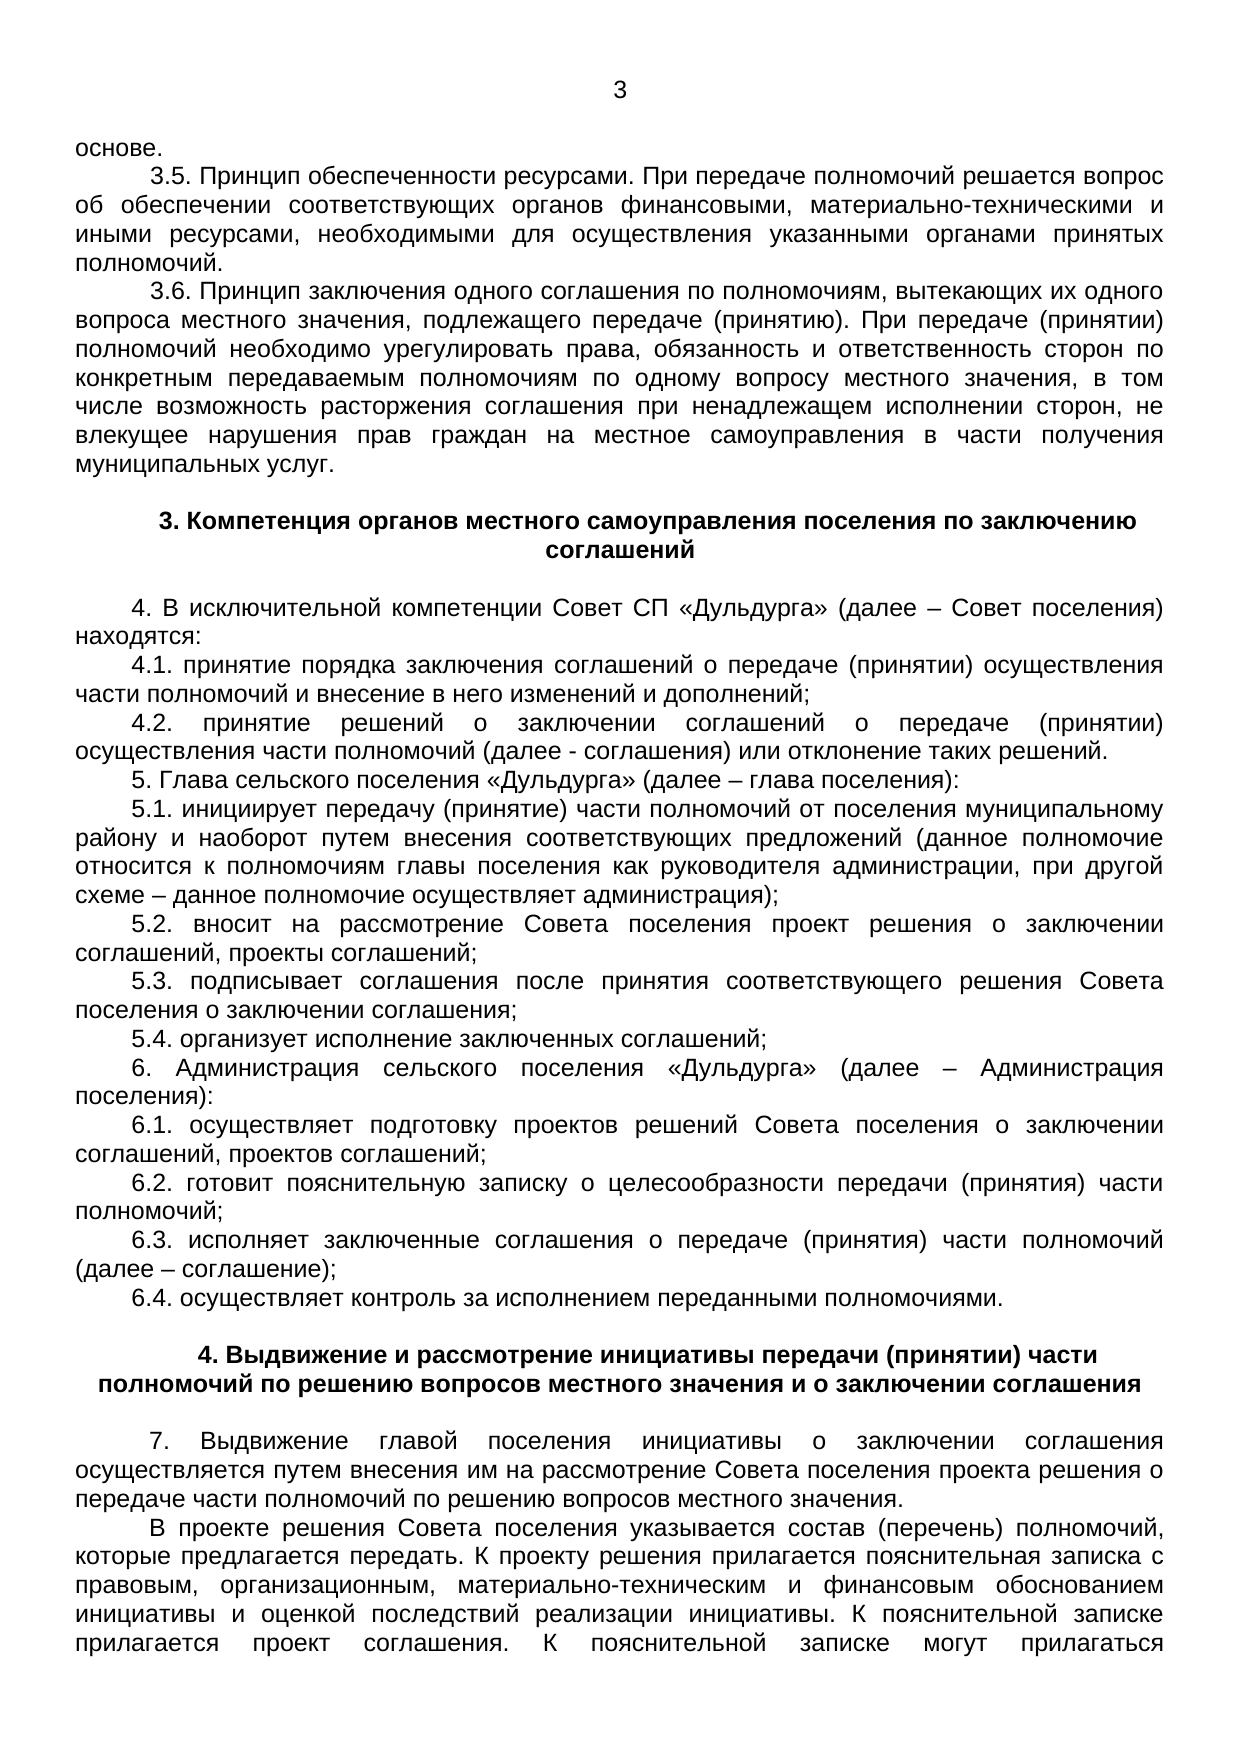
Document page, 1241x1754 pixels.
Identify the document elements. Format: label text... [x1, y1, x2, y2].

text 4. Выдвижение и рассмотрение инициативы передачи (принятии) части полномочий по решению вопросов местного значения и о заключении соглашения [75, 1340, 1165, 1397]
text 7. Выдвижение главой поселения инициативы о заключении соглашения осуществляется путем внесения им на рассмотрение Совета поселения проекта решения о передаче части полномочий по решению вопросов местного значения. [75, 1426, 1165, 1512]
text 4.1. принятие порядка заключения соглашений о передаче (принятии) осуществления части полномочий и внесение в него изменений и дополнений; [75, 650, 1165, 707]
text 5.3. подписывает соглашения после принятия соответствующего решения Совета поселения о заключении соглашения; [75, 966, 1165, 1024]
text 6.2. готовит пояснительную записку о целесообразности передачи (принятия) части полномочий; [75, 1167, 1165, 1225]
text 3.5. Принцип обеспеченности ресурсами. При передаче полномочий решается вопрос об обеспечении соответствующих органов финансовыми, материально-техническими и иными ресурсами, необходимыми для осуществления указанными органами принятых полномочий. [75, 161, 1165, 276]
text 3.6. Принцип заключения одного соглашения по полномочиям, вытекающих их одного вопроса местного значения, подлежащего передаче (принятию). При передаче (принятии) полномочий необходимо урегулировать права, обязанность и ответственность сторон по конкретным передаваемым полномочиям по одному вопросу местного значения, в том числе возможность расторжения соглашения при ненадлежащем исполнении сторон, не влекущее нарушения прав граждан на местное самоуправления в части получения муниципальных услуг. [75, 276, 1165, 477]
text 6. Администрация сельского поселения «Дульдурга» (далее – Администрация поселения): [75, 1052, 1165, 1110]
text 3. Компетенция органов местного самоуправления поселения по заключению соглашений [75, 506, 1165, 564]
text 5.2. вносит на рассмотрение Совета поселения проект решения о заключении соглашений, проекты соглашений; [75, 909, 1165, 966]
text 4. В исключительной компетенции Совет СП «Дульдурга» (далее – Совет поселения) находятся: [75, 592, 1165, 650]
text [75, 132, 1165, 161]
text 5.1. инициирует передачу (принятие) части полномочий от поселения муниципальному району и наоборот путем внесения соответствующих предложений (данное полномочие относится к полномочиям главы поселения как руководителя администрации, при другой схеме – данное полномочие осуществляет администрация); [75, 794, 1165, 909]
text 6.4. осуществляет контроль за исполнением переданными полномочиями. [75, 1282, 1165, 1311]
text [75, 1512, 1165, 1656]
text 5.4. организует исполнение заключенных соглашений; [75, 1024, 1165, 1052]
text 4.2. принятие решений о заключении соглашений о передаче (принятии) осуществления части полномочий (далее - соглашения) или отклонение таких решений. [75, 707, 1165, 765]
text 6.3. исполняет заключенные соглашения о передаче (принятия) части полномочий (далее – соглашение); [75, 1225, 1165, 1282]
text 5. Глава сельского поселения «Дульдурга» (далее – глава поселения): [75, 765, 1165, 794]
text 6.1. осуществляет подготовку проектов решений Совета поселения о заключении соглашений, проектов соглашений; [75, 1110, 1165, 1167]
